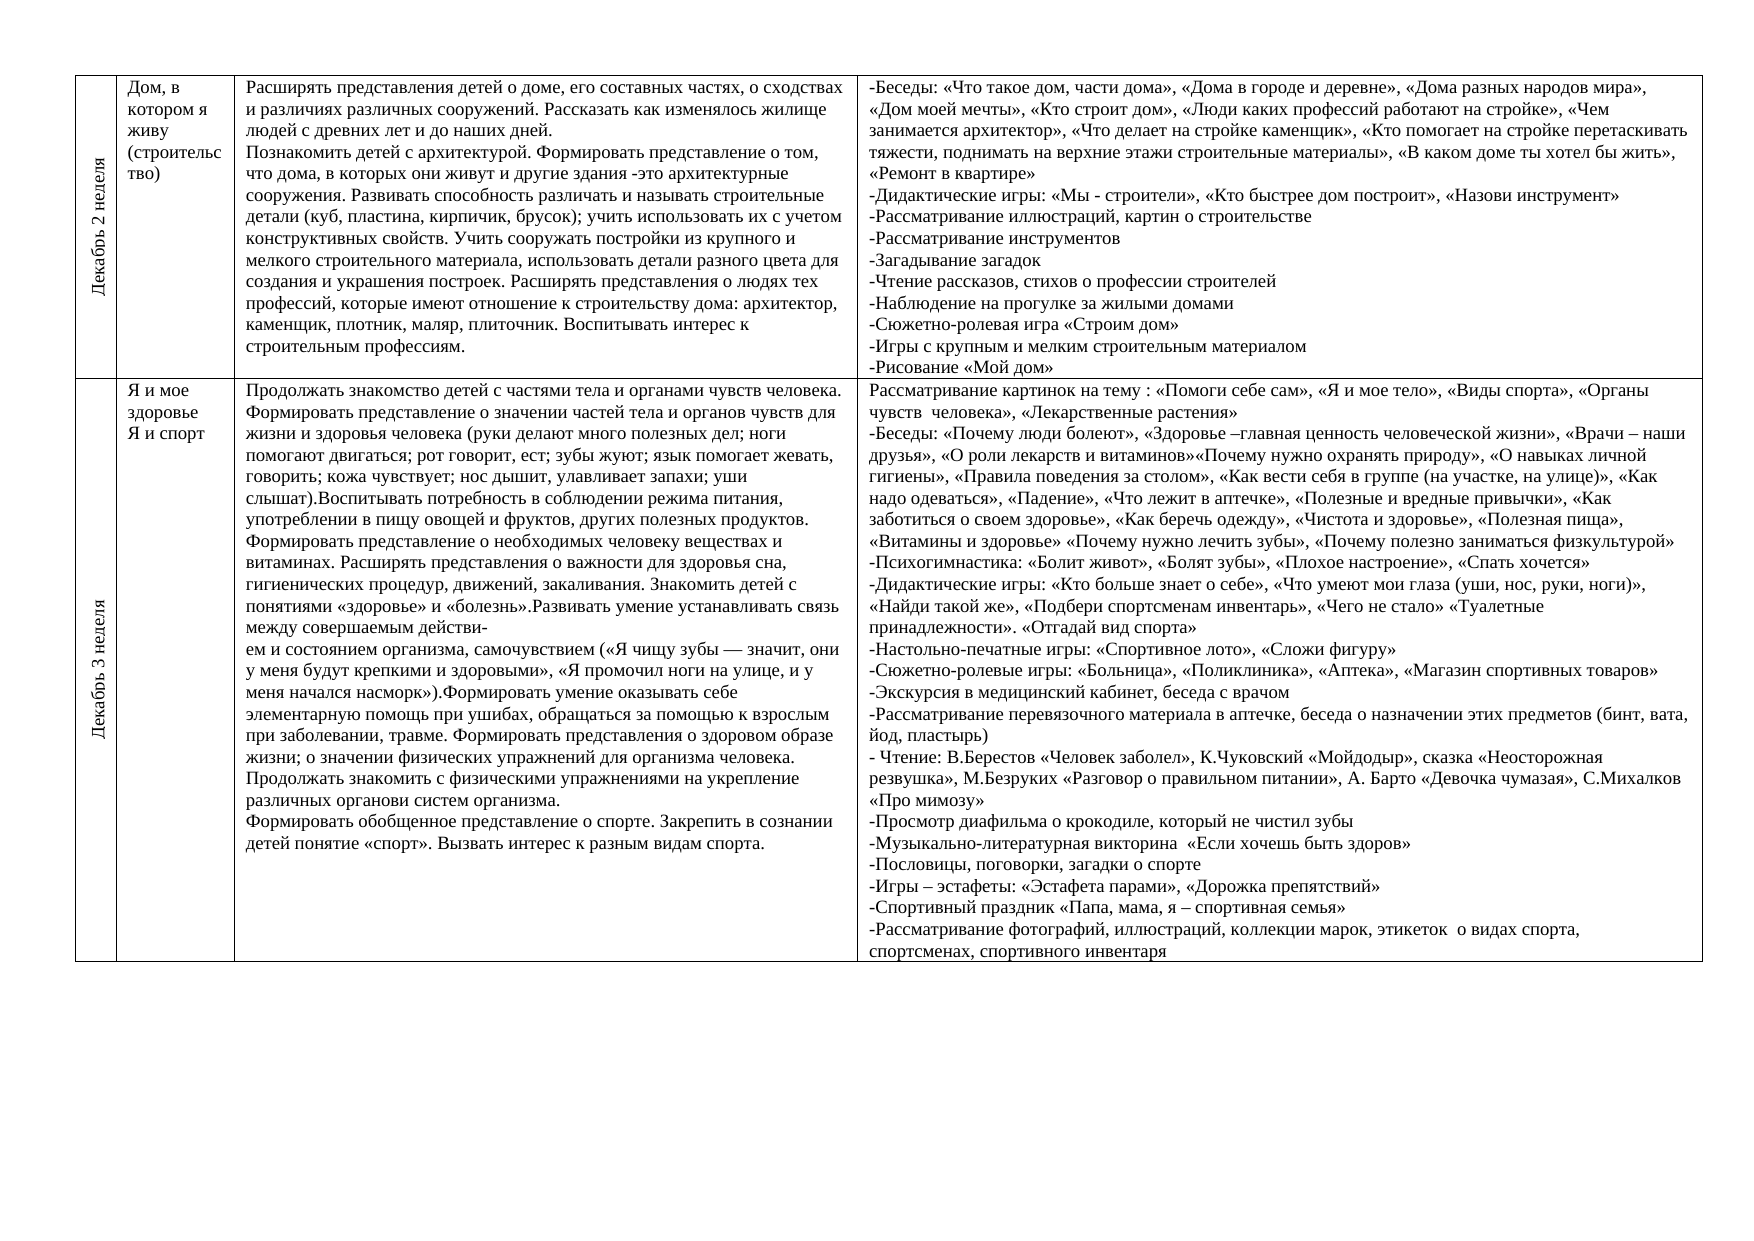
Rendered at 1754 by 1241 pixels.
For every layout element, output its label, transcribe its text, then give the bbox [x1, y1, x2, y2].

table_cell Дом, в котором я живу (строительство) [117, 76, 234, 378]
table_cell Рассматривание картинок на тему : «Помоги себе сам», «Я и мое тело», «Виды спорта», «Органы чувств человека», «Лекарственные растения» -Беседы: «Почему люди болеют», «Здоровье –главная ценность человеческой жизни», «Врачи – наши друзья», «О роли лекарств и витаминов»«Почему нужно охранять природу», «О навыках личной гигиены», «Правила поведения за столом», «Как вести себя в группе (на участке, на улице)», «Как надо одеваться», «Падение», «Что лежит в аптечке», «Полезные и вредные привычки», «Как заботиться о своем здоровье», «Как беречь одежду», «Чистота и здоровье», «Полезная пища», «Витамины и здоровье» «Почему нужно лечить зубы», «Почему полезно заниматься физкультурой» -Психогимнастика: «Болит живот», «Болят зубы», «Плохое настроение», «Спать хочется» -Дидактические игры: «Кто больше знает о себе», «Что умеют мои глаза (уши, нос, руки, ноги)», «Найди такой же», «Подбери спортсменам инвентарь», «Чего не стало» «Туалетные принадлежности». «Отгадай вид спорта» -Настольно-печатные игры: «Спортивное лото», «Сложи фигуру» -Сюжетно-ролевые игры: «Больница», «Поликлиника», «Аптека», «Магазин спортивных товаров» -Экскурсия в медицинский кабинет, беседа с врачом -Рассматривание перевязочного материала в аптечке, беседа о назначении этих предметов (бинт, вата, йод, пластырь) - Чтение: В.Берестов «Человек заболел», К.Чуковский «Мойдодыр», сказка «Неосторожная резвушка», М.Безруких «Разговор о правильном питании», А. Барто «Девочка чумазая», С.Михалков «Про мимозу» -Просмотр диафильма о крокодиле, который не чистил зубы -Музыкально-литературная викторина «Если хочешь быть здоров» -Пословицы, поговорки, загадки о спорте -Игры – эстафеты: «Эстафета парами», «Дорожка препятствий» -Спортивный праздник «Папа, мама, я – спортивная семья» -Рассматривание фотографий, иллюстраций, коллекции марок, этикеток о видах спорта, спортсменах, спортивного инвентаря [858, 379, 1702, 961]
table_cell Я и мое здоровье Я и спорт [117, 379, 234, 961]
table_cell -Беседы: «Что такое дом, части дома», «Дома в городе и деревне», «Дома разных народов мира», «Дом моей мечты», «Кто строит дом», «Люди каких профессий работают на стройке», «Чем занимается архитектор», «Что делает на стройке каменщик», «Кто помогает на стройке перетаскивать тяжести, поднимать на верхние этажи строительные материалы», «В каком доме ты хотел бы жить», «Ремонт в квартире» -Дидактические игры: «Мы - строители», «Кто быстрее дом построит», «Назови инструмент» -Рассматривание иллюстраций, картин о строительстве -Рассматривание инструментов -Загадывание загадок -Чтение рассказов, стихов о профессии строителей -Наблюдение на прогулке за жилыми домами -Сюжетно-ролевая игра «Строим дом» -Игры с крупным и мелким строительным материалом -Рисование «Мой дом» [858, 76, 1702, 378]
table_cell Продолжать знакомство детей с частями тела и органами чувств человека. Формировать представление о значении частей тела и органов чувств для жизни и здоровья человека (руки делают много полезных дел; ноги помогают двигаться; рот говорит, ест; зубы жуют; язык помогает жевать, говорить; кожа чувствует; нос дышит, улавливает запахи; уши слышат).Воспитывать потребность в соблюдении режима питания, употреблении в пищу овощей и фруктов, других полезных продуктов. Формировать представление о необходимых человеку веществах и витаминах. Расширять представления о важности для здоровья сна, гигиенических процедур, движений, закаливания. Знакомить детей с понятиями «здоровье» и «болезнь».Развивать умение устанавливать связь между совершаемым действи- ем и состоянием организма, самочувствием («Я чищу зубы — значит, они у меня будут крепкими и здоровыми», «Я промочил ноги на улице, и у меня начался насморк»).Формировать умение оказывать себе элементарную помощь при ушибах, обращаться за помощью к взрослым при заболевании, травме. Формировать представления о здоровом образе жизни; о значении физических упражнений для организма человека. Продолжать знакомить с физическими упражнениями на укрепление различных органови систем организма. Формировать обобщенное представление о спорте. Закрепить в сознании детей понятие «спорт». Вызвать интерес к разным видам спорта. [235, 379, 857, 961]
table_cell Декабрь 2 неделя [76, 76, 116, 378]
table_cell Декабрь 3 неделя [76, 379, 116, 961]
table_cell Расширять представления детей о доме, его составных частях, о сходствах и различиях различных сооружений. Рассказать как изменялось жилище людей с древних лет и до наших дней. Познакомить детей с архитектурой. Формировать представление о том, что дома, в которых они живут и другие здания -это архитектурные сооружения. Развивать способность различать и называть строительные детали (куб, пластина, кирпичик, брусок); учить использовать их с учетом конструктивных свойств. Учить сооружать постройки из крупного и мелкого строительного материала, использовать детали разного цвета для создания и украшения построек. Расширять представления о людях тех профессий, которые имеют отношение к строительству дома: архитектор, каменщик, плотник, маляр, плиточник. Воспитывать интерес к строительным профессиям. [235, 76, 857, 378]
